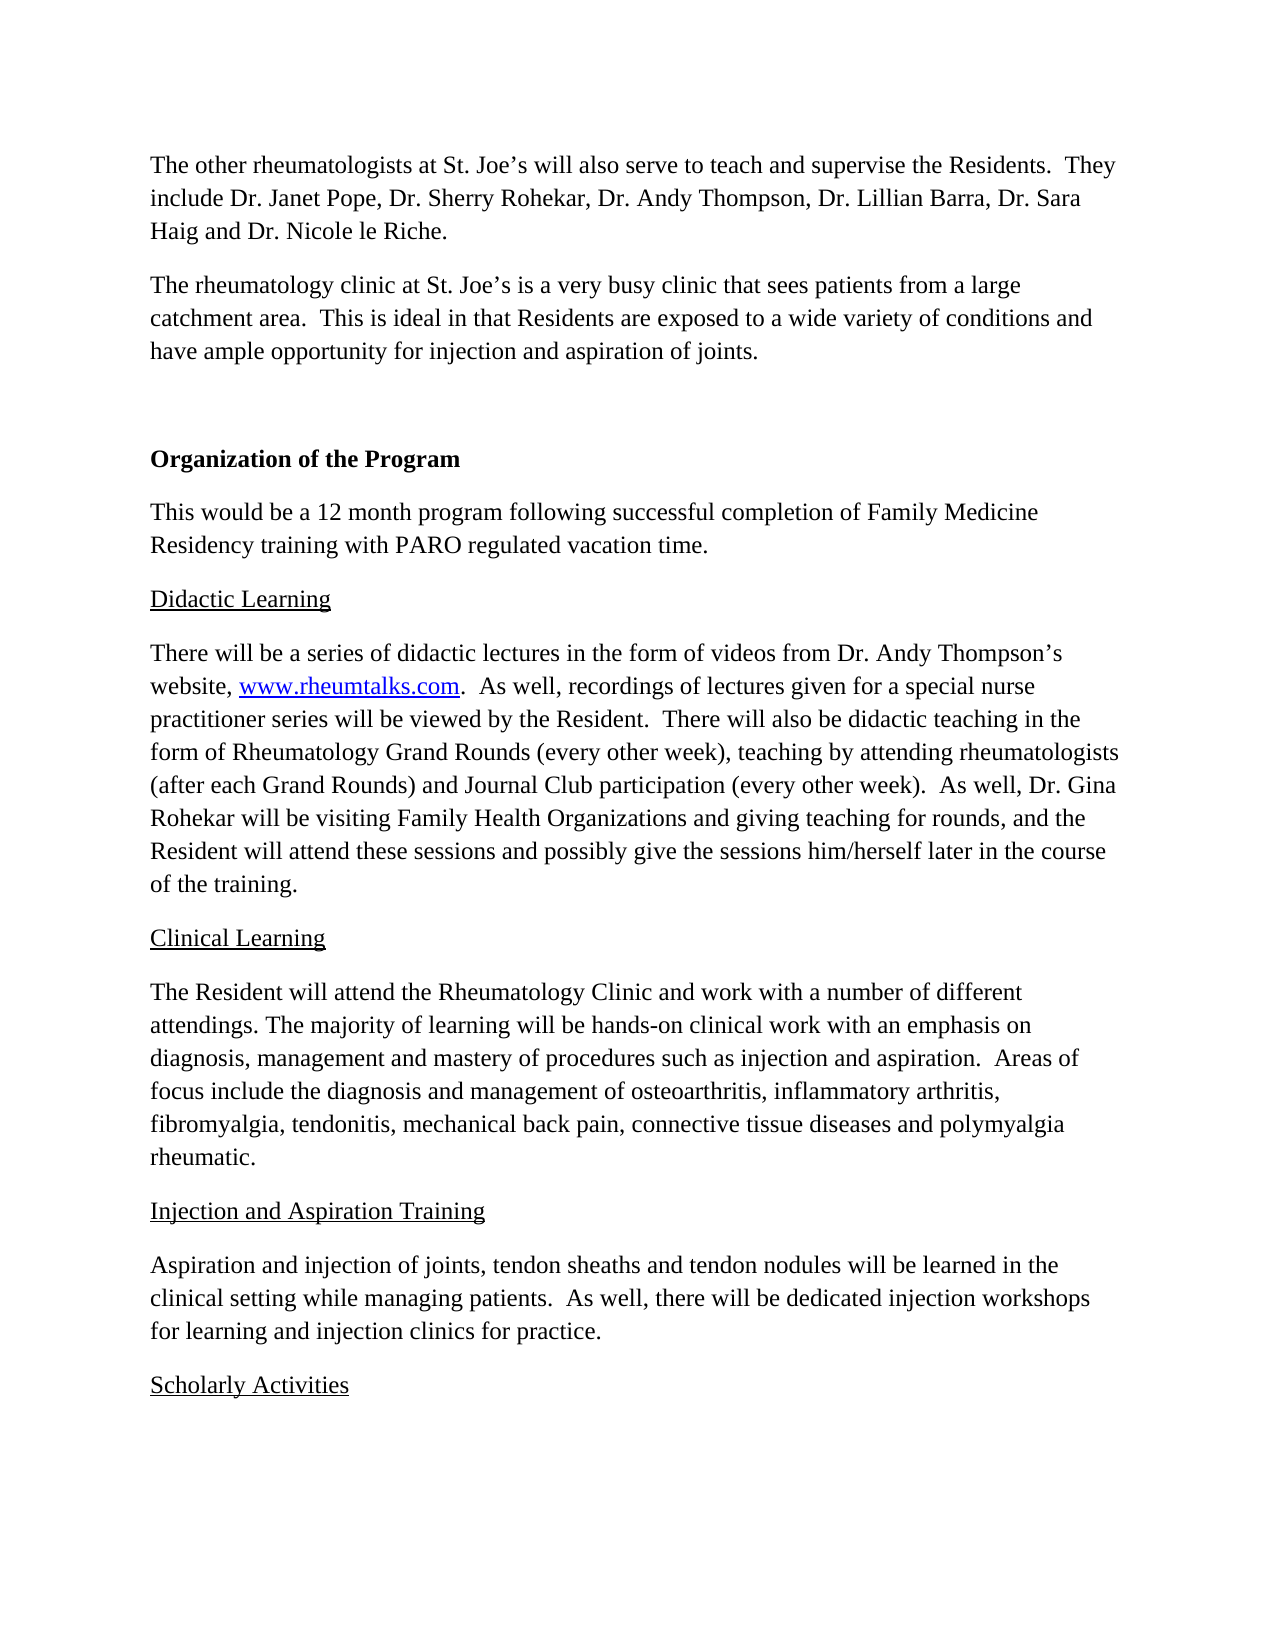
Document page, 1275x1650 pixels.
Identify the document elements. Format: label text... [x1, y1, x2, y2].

text Clinical Learning [150, 923, 1125, 952]
text Scholarly Activities [150, 1370, 1125, 1398]
text Didactic Learning [150, 584, 1125, 613]
text Aspiration and injection of joints, tendon sheaths and tendon nodules will be learned in the clinical setting while managing patients. As well, there will be dedicated injection workshops for learning and injection clinics for practice. [150, 1250, 1125, 1345]
text Injection and Aspiration Training [150, 1196, 1125, 1225]
text The other rheumatologists at St. Joe’s will also serve to teach and supervise the Residents. They include Dr. Janet Pope, Dr. Sherry Rohekar, Dr. Andy Thompson, Dr. Lillian Barra, Dr. Sara Haig and Dr. Nicole le Riche. [150, 150, 1125, 245]
text This would be a 12 month program following successful completion of Family Medicine Residency training with PARO regulated vacation time. [150, 497, 1125, 559]
text There will be a series of didactic lectures in the form of videos from Dr. Andy Thompson’s website, www.rheumtalks.com. As well, recordings of lectures given for a special nurse practitioner series will be viewed by the Resident. There will also be didactic teaching in the form of Rheumatology Grand Rounds (every other week), teaching by attending rheumatologists (after each Grand Rounds) and Journal Club participation (every other week). As well, Dr. Gina Rohekar will be visiting Family Health Organizations and giving teaching for rounds, and the Resident will attend these sessions and possibly give the sessions him/herself later in the course of the training. [150, 638, 1125, 898]
text The rheumatology clinic at St. Joe’s is a very busy clinic that sees patients from a large catchment area. This is ideal in that Residents are exposed to a wide variety of conditions and have ample opportunity for injection and aspiration of joints. [150, 270, 1125, 365]
text Organization of the Program [150, 444, 1125, 472]
text The Resident will attend the Rheumatology Clinic and work with a number of different attendings. The majority of learning will be hands-on clinical work with an emphasis on diagnosis, management and mastery of procedures such as injection and aspiration. Areas of focus include the diagnosis and management of osteoarthritis, inflammatory arthritis, fibromyalgia, tendonitis, mechanical back pain, connective tissue diseases and polymyalgia rheumatic. [150, 977, 1125, 1171]
